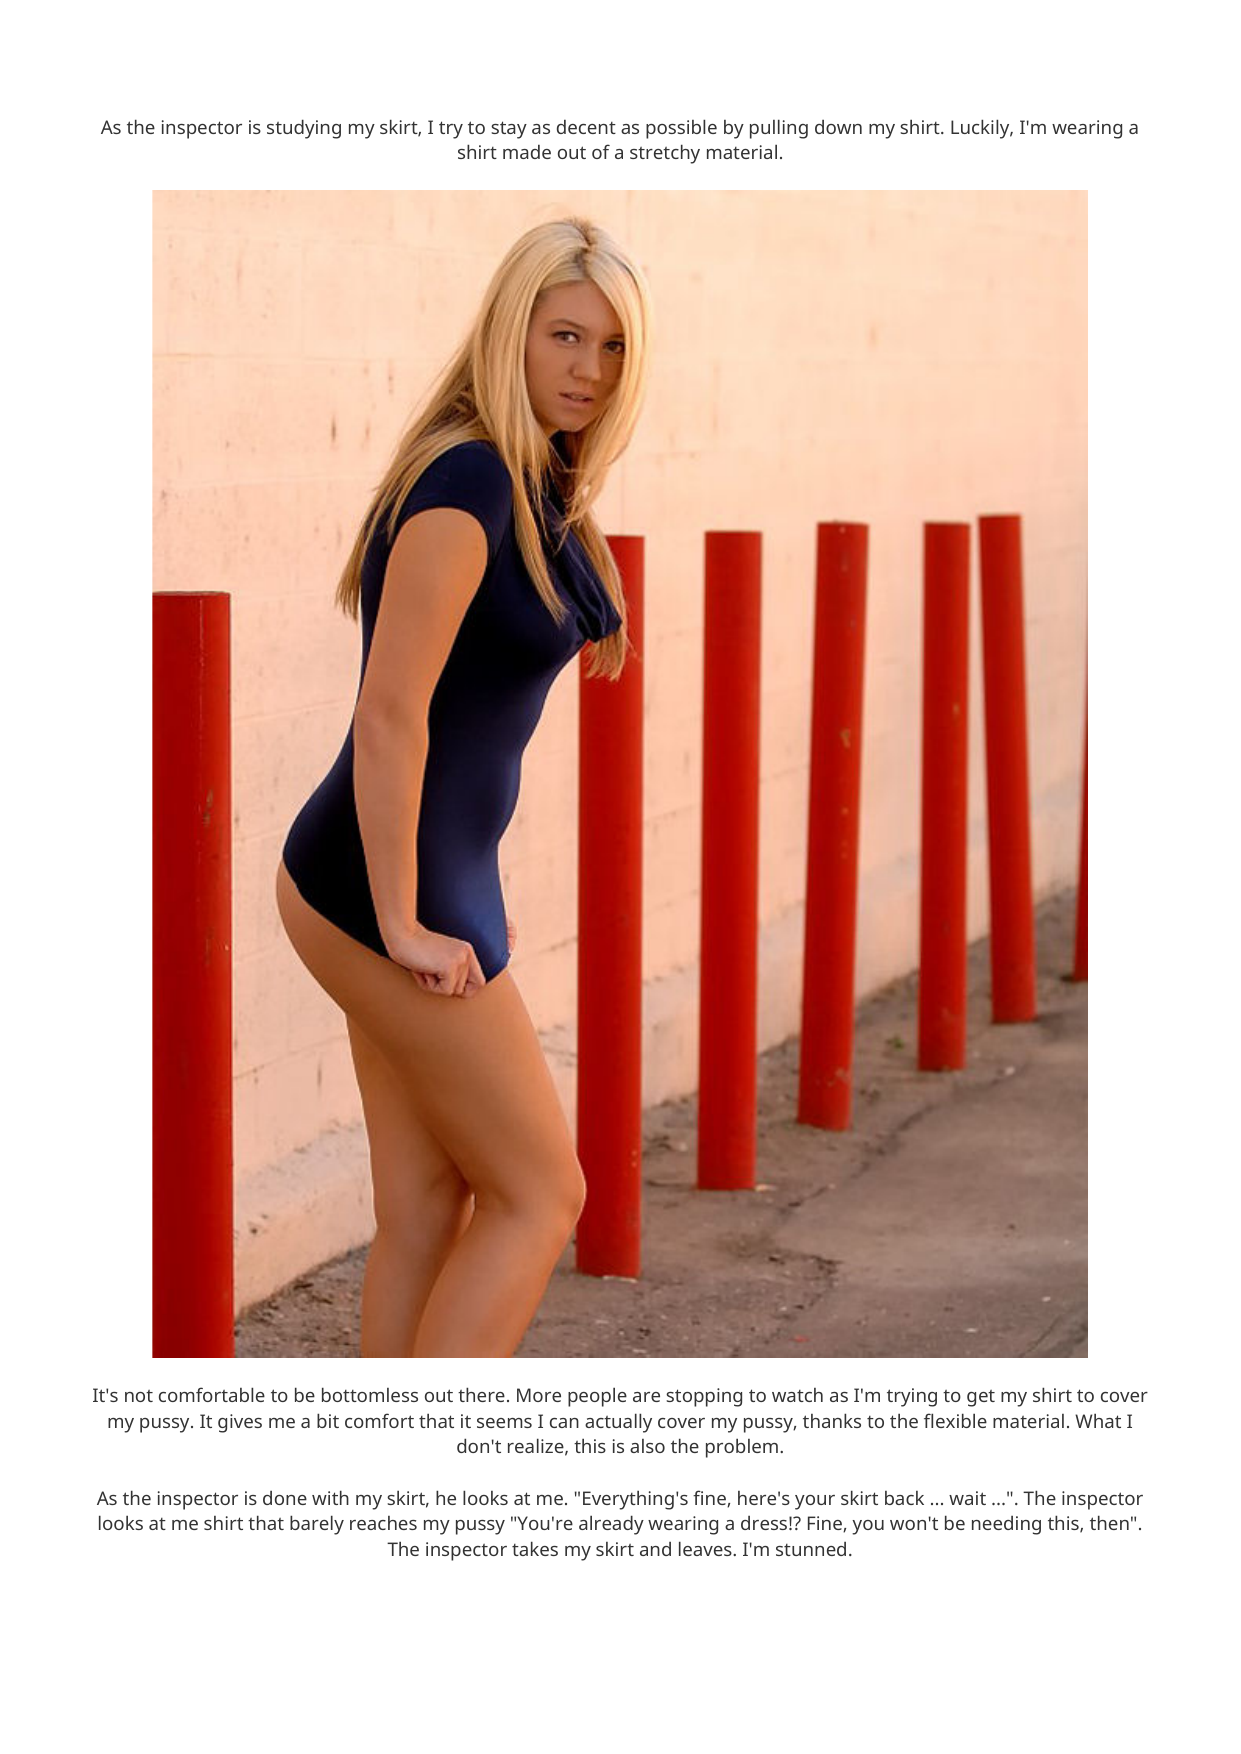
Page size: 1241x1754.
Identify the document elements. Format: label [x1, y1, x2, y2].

text [89, 89, 1152, 1587]
